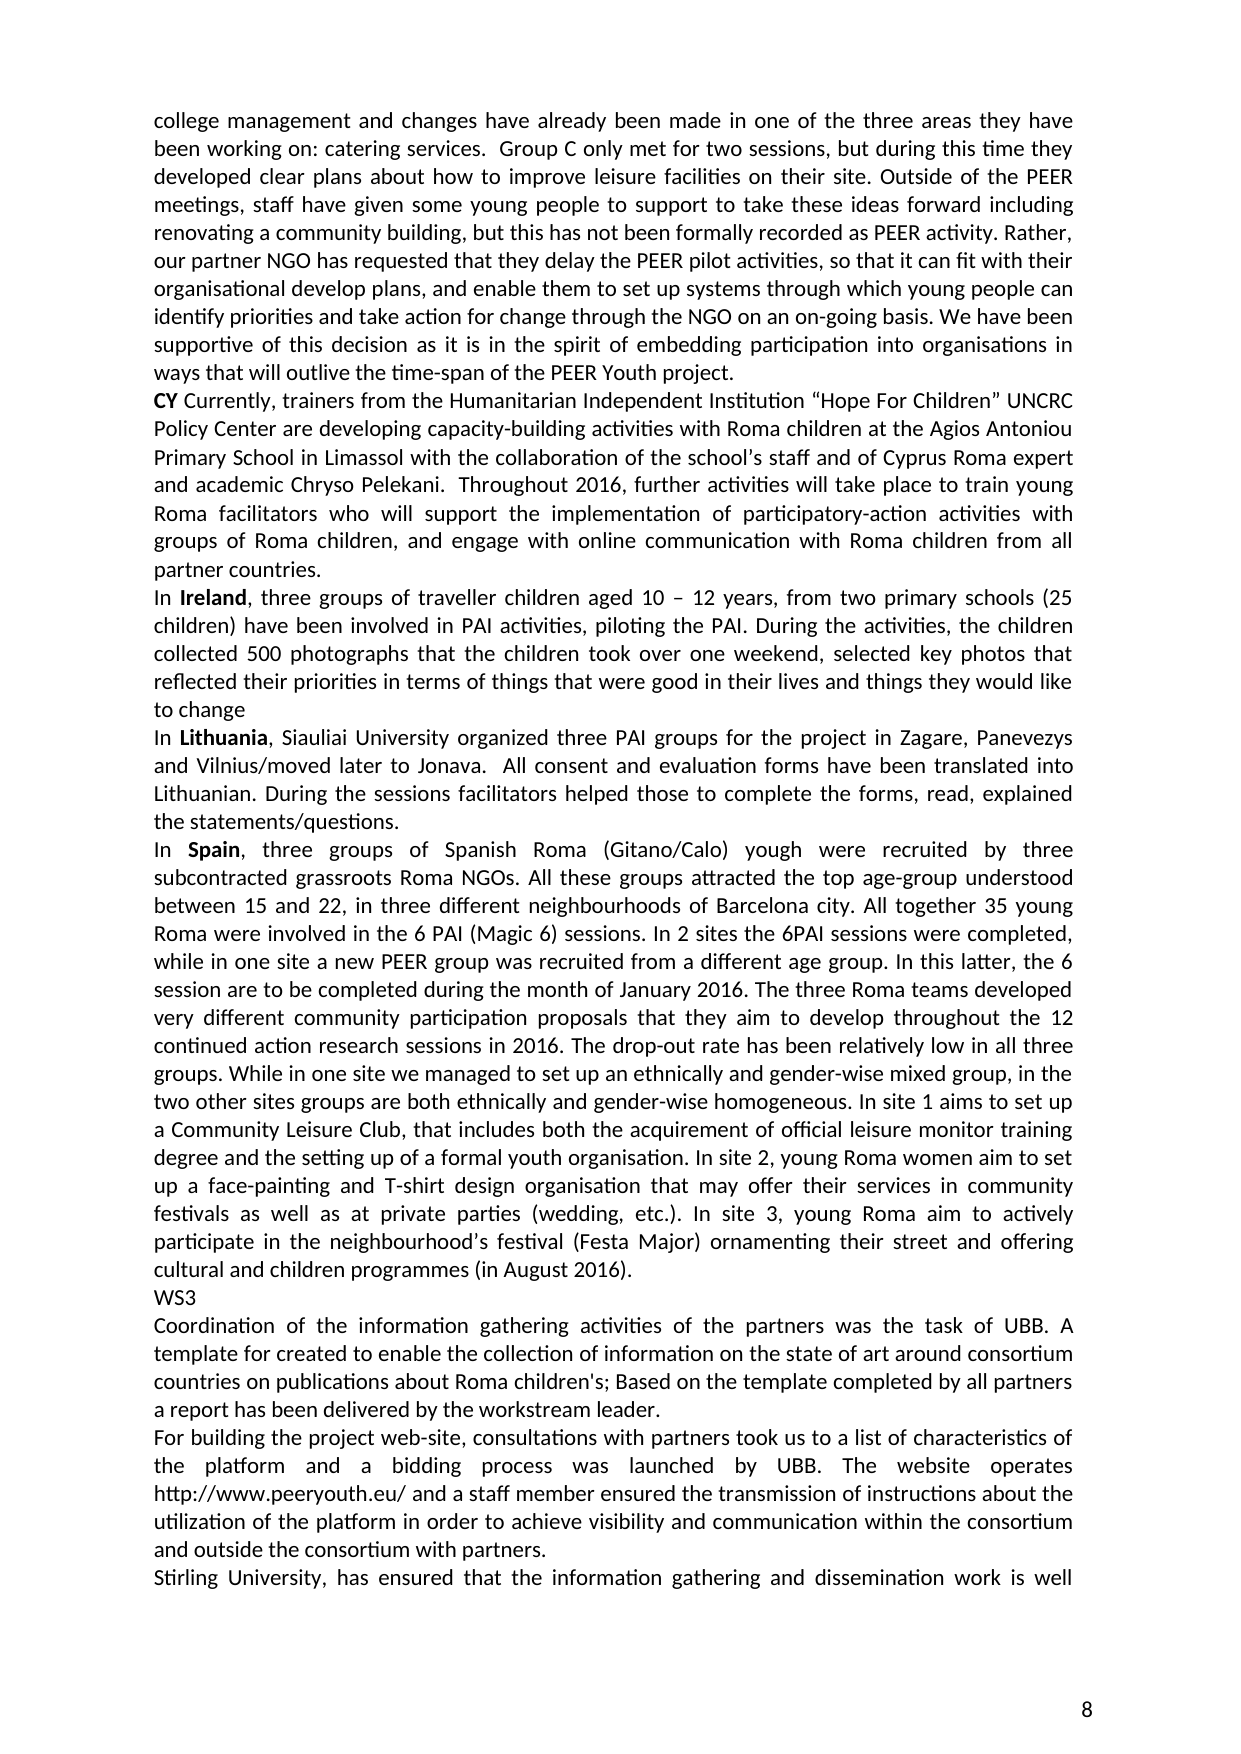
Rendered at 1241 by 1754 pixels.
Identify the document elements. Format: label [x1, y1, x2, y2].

table_header [142, 106, 1086, 1591]
